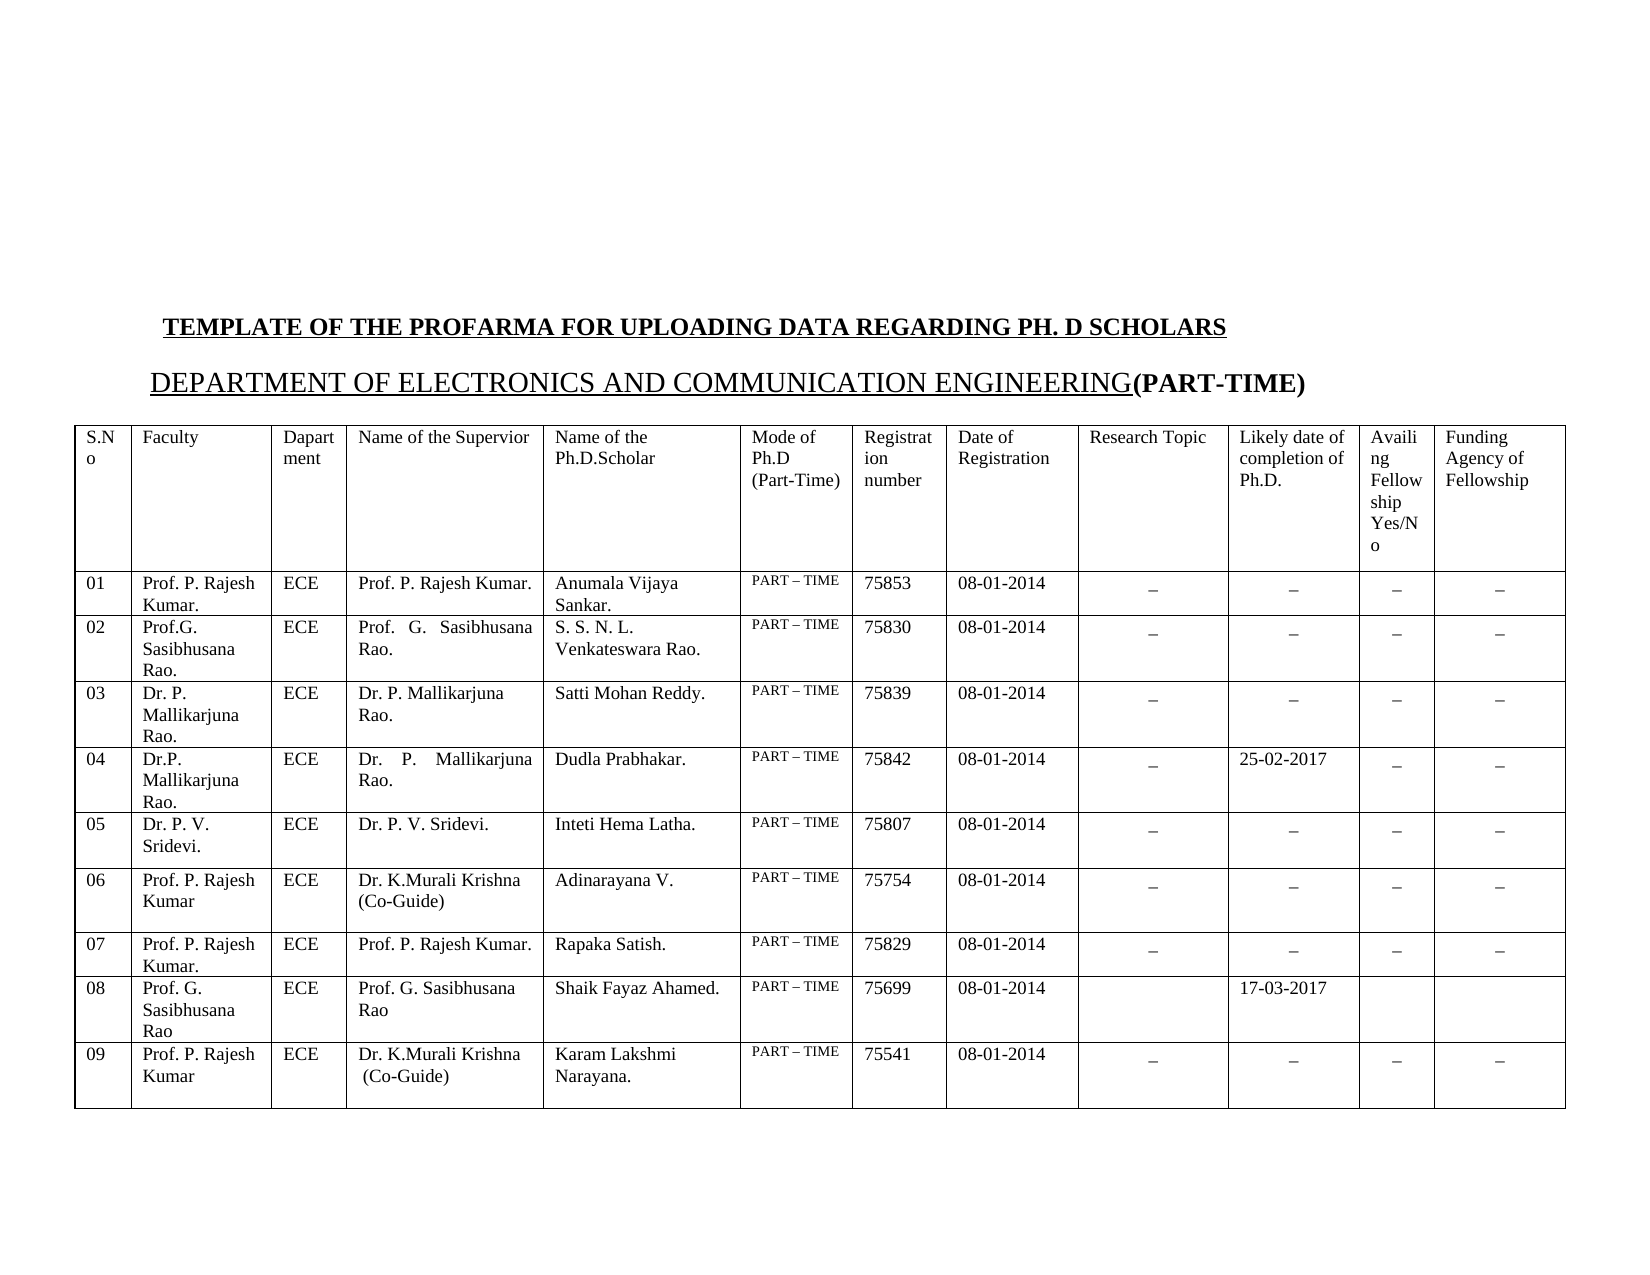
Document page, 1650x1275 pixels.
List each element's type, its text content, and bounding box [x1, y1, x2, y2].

table_cell Dr. P. V. Sridevi. [347, 813, 543, 867]
table_cell 75829 [853, 933, 946, 976]
table_cell PART – TIME [741, 933, 852, 976]
table_cell ECE [272, 682, 346, 747]
table_cell PART – TIME [741, 869, 852, 932]
table_cell _ [1229, 616, 1359, 681]
table_header Date of Registration [947, 426, 1078, 571]
table_cell _ [1435, 813, 1565, 867]
table_cell 75541 [853, 1043, 946, 1108]
table_cell Prof. P. Rajesh Kumar. [132, 933, 271, 976]
table_cell Prof. P. Rajesh Kumar. [347, 933, 543, 976]
table_cell Dr. P. V. Sridevi. [132, 813, 271, 867]
table_cell Anumala Vijaya Sankar. [544, 572, 740, 615]
text DEPARTMENT OF ELECTRONICS AND COMMUNICATION ENGINEERING(PART-TIME) [150, 365, 1500, 399]
table_cell 08-01-2014 [947, 977, 1078, 1042]
table_cell [1079, 977, 1228, 1042]
table_cell 02 [76, 616, 131, 681]
table_cell 75807 [853, 813, 946, 867]
table_cell 08-01-2014 [947, 748, 1078, 812]
table_cell Satti Mohan Reddy. [544, 682, 740, 747]
table_cell [1360, 977, 1434, 1042]
table_cell _ [1079, 813, 1228, 867]
table_cell S. S. N. L. Venkateswara Rao. [544, 616, 740, 681]
table_cell _ [1435, 869, 1565, 932]
table_cell _ [1079, 682, 1228, 747]
table_cell Prof. P. Rajesh Kumar [132, 1043, 271, 1108]
table_cell 06 [76, 869, 131, 932]
table_cell _ [1360, 748, 1434, 812]
table_cell Inteti Hema Latha. [544, 813, 740, 867]
text TEMPLATE OF THE PROFARMA FOR UPLOADING DATA REGARDING PH. D SCHOLARS [150, 312, 1500, 340]
table_cell 08-01-2014 [947, 572, 1078, 615]
table_header Registration number [853, 426, 946, 571]
table_cell PART – TIME [741, 748, 852, 812]
table_cell _ [1360, 813, 1434, 867]
table_header Name of the Supervior [347, 426, 543, 571]
table_cell Dr. K.Murali Krishna (Co-Guide) [347, 869, 543, 932]
table_cell Prof. P. Rajesh Kumar. [347, 572, 543, 615]
table_cell _ [1229, 1043, 1359, 1108]
table_cell ECE [272, 933, 346, 976]
table_cell 75839 [853, 682, 946, 747]
table_cell PART – TIME [741, 1043, 852, 1108]
table_cell PART – TIME [741, 813, 852, 867]
table_cell PART – TIME [741, 682, 852, 747]
table_header Availing Fellowship Yes/No [1360, 426, 1434, 571]
table_cell _ [1360, 682, 1434, 747]
table_cell 17-03-2017 [1229, 977, 1359, 1042]
table_cell _ [1229, 682, 1359, 747]
table_cell _ [1079, 572, 1228, 615]
table_cell _ [1079, 616, 1228, 681]
table_cell Dr. K.Murali Krishna (Co-Guide) [347, 1043, 543, 1108]
table_cell 75853 [853, 572, 946, 615]
table_cell PART – TIME [741, 977, 852, 1042]
table_cell _ [1360, 1043, 1434, 1108]
table_cell ECE [272, 572, 346, 615]
table_cell _ [1435, 1043, 1565, 1108]
table_header Dapartment [272, 426, 346, 571]
table_cell 08-01-2014 [947, 869, 1078, 932]
table_cell 05 [76, 813, 131, 867]
table_cell Prof. G. Sasibhusana Rao. [347, 616, 543, 681]
table_cell ECE [272, 748, 346, 812]
table_cell 08-01-2014 [947, 813, 1078, 867]
table_cell _ [1435, 682, 1565, 747]
table_cell 75830 [853, 616, 946, 681]
table_cell Dr. P. Mallikarjuna Rao. [132, 682, 271, 747]
table_cell Dudla Prabhakar. [544, 748, 740, 812]
table_header S.No [76, 426, 131, 571]
table_cell [1435, 977, 1565, 1042]
table_cell _ [1360, 572, 1434, 615]
table_cell Karam Lakshmi Narayana. [544, 1043, 740, 1108]
table_header Faculty [132, 426, 271, 571]
table_cell ECE [272, 1043, 346, 1108]
table_cell 04 [76, 748, 131, 812]
table_cell _ [1079, 933, 1228, 976]
table_cell _ [1229, 813, 1359, 867]
table_cell PART – TIME [741, 572, 852, 615]
table_cell _ [1435, 572, 1565, 615]
table_cell _ [1360, 616, 1434, 681]
table_cell Prof. G. Sasibhusana Rao [132, 977, 271, 1042]
table_cell 75842 [853, 748, 946, 812]
table_cell 03 [76, 682, 131, 747]
table_cell _ [1435, 748, 1565, 812]
table_cell 08-01-2014 [947, 616, 1078, 681]
table_cell 08-01-2014 [947, 682, 1078, 747]
table_cell 08 [76, 977, 131, 1042]
table_cell Dr. P. Mallikarjuna Rao. [347, 748, 543, 812]
table_header Mode of Ph.D (Part-Time) [741, 426, 852, 571]
table_cell Prof. P. Rajesh Kumar. [132, 572, 271, 615]
table_cell 08-01-2014 [947, 1043, 1078, 1108]
table_cell 09 [76, 1043, 131, 1108]
table_cell ECE [272, 977, 346, 1042]
table_cell _ [1360, 869, 1434, 932]
table_header Funding Agency of Fellowship [1435, 426, 1565, 571]
table_cell _ [1079, 1043, 1228, 1108]
table_cell Prof.G. Sasibhusana Rao. [132, 616, 271, 681]
table_cell _ [1229, 572, 1359, 615]
table_cell Prof. P. Rajesh Kumar [132, 869, 271, 932]
table_cell _ [1360, 933, 1434, 976]
table_cell _ [1079, 748, 1228, 812]
table_cell 08-01-2014 [947, 933, 1078, 976]
table_cell Prof. G. Sasibhusana Rao [347, 977, 543, 1042]
table_cell Shaik Fayaz Ahamed. [544, 977, 740, 1042]
table_cell ECE [272, 616, 346, 681]
table_cell _ [1229, 869, 1359, 932]
table_header Likely date of completion of Ph.D. [1229, 426, 1359, 571]
table_cell Rapaka Satish. [544, 933, 740, 976]
table_cell ECE [272, 869, 346, 932]
table_cell Adinarayana V. [544, 869, 740, 932]
table_cell _ [1079, 869, 1228, 932]
table_cell _ [1435, 616, 1565, 681]
table_cell 25-02-2017 [1229, 748, 1359, 812]
table_cell _ [1229, 933, 1359, 976]
table_header Name of the Ph.D.Scholar [544, 426, 740, 571]
table_cell Dr. P. Mallikarjuna Rao. [347, 682, 543, 747]
table_header Research Topic [1079, 426, 1228, 571]
table_cell Dr.P. Mallikarjuna Rao. [132, 748, 271, 812]
table_cell ECE [272, 813, 346, 867]
table_cell 75754 [853, 869, 946, 932]
table_cell 01 [76, 572, 131, 615]
table_cell 07 [76, 933, 131, 976]
table_cell 75699 [853, 977, 946, 1042]
table_cell _ [1435, 933, 1565, 976]
table_cell PART – TIME [741, 616, 852, 681]
